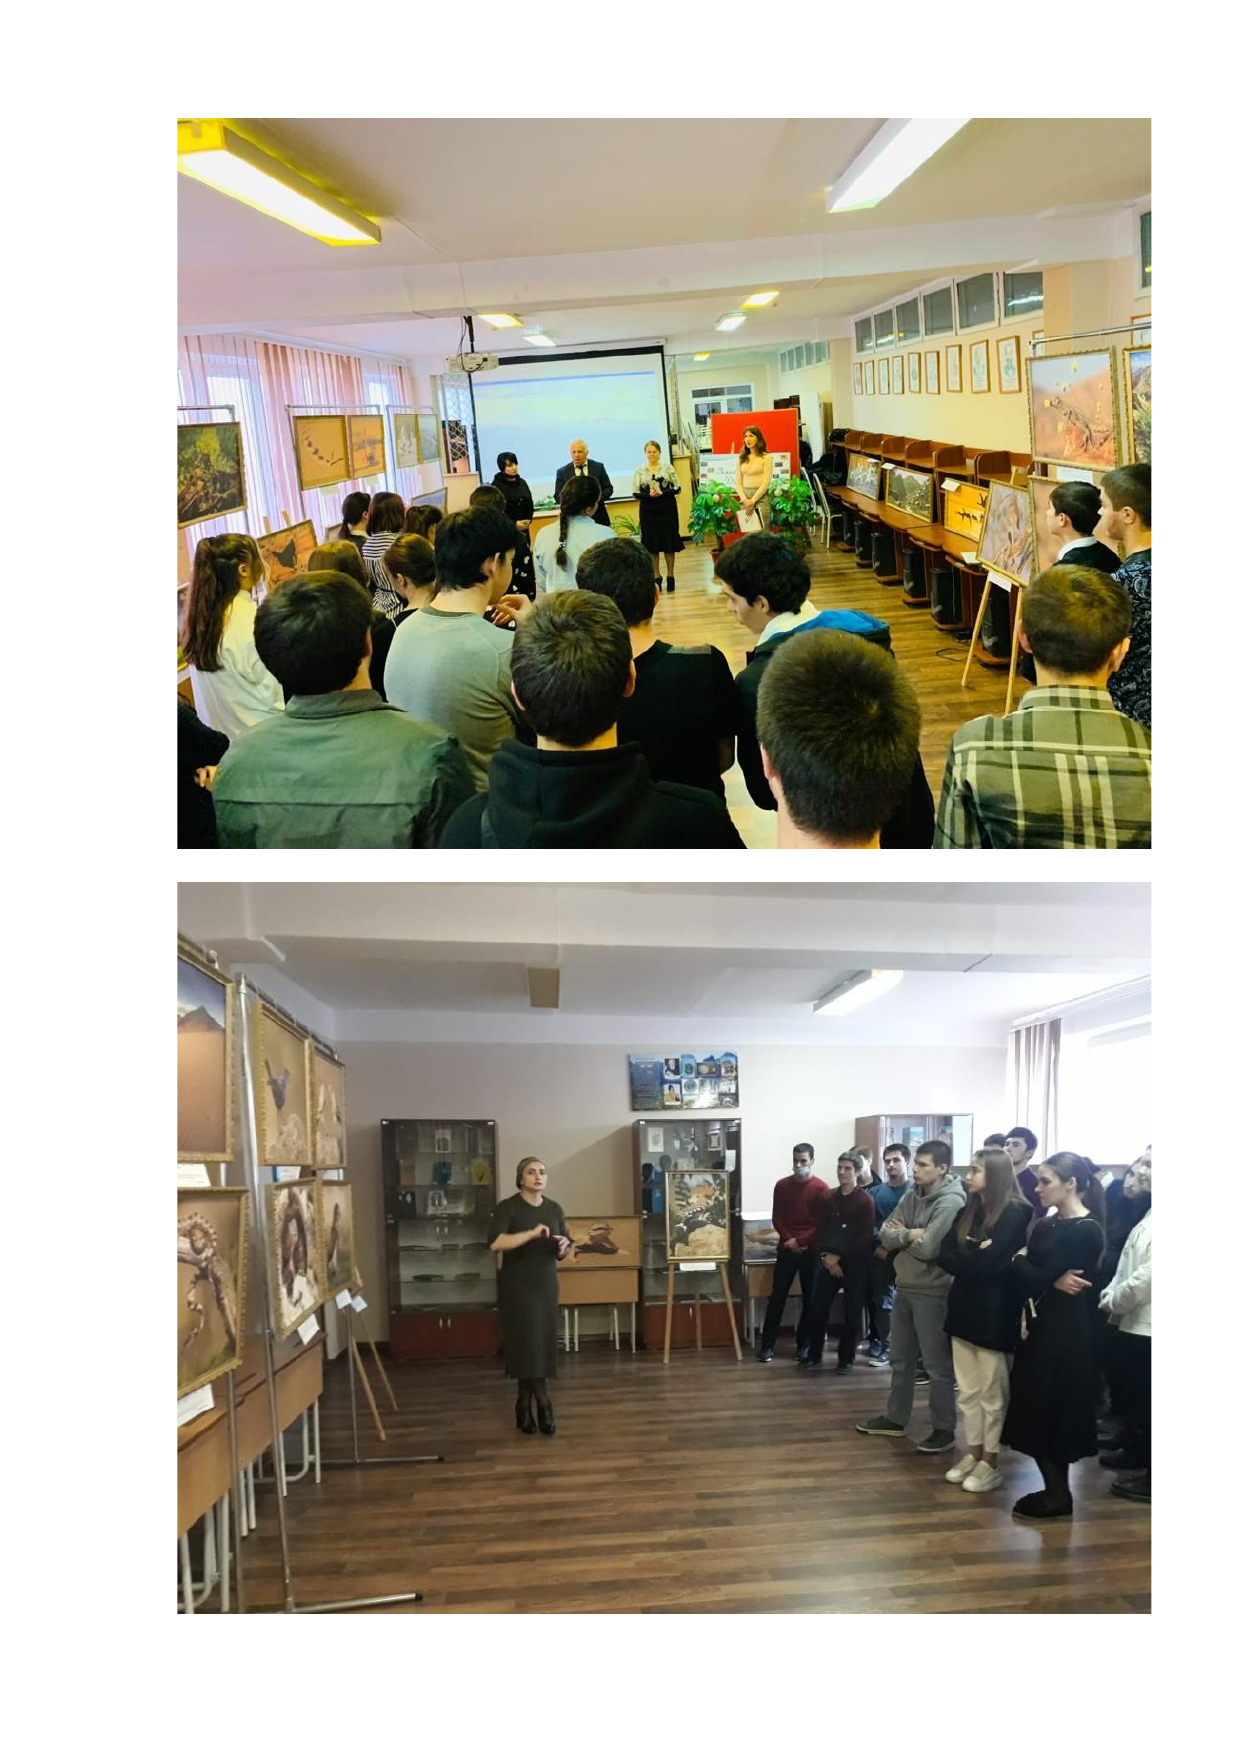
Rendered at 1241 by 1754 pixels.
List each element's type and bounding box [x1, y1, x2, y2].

picture [177, 882, 1152, 1614]
picture [177, 118, 1152, 849]
